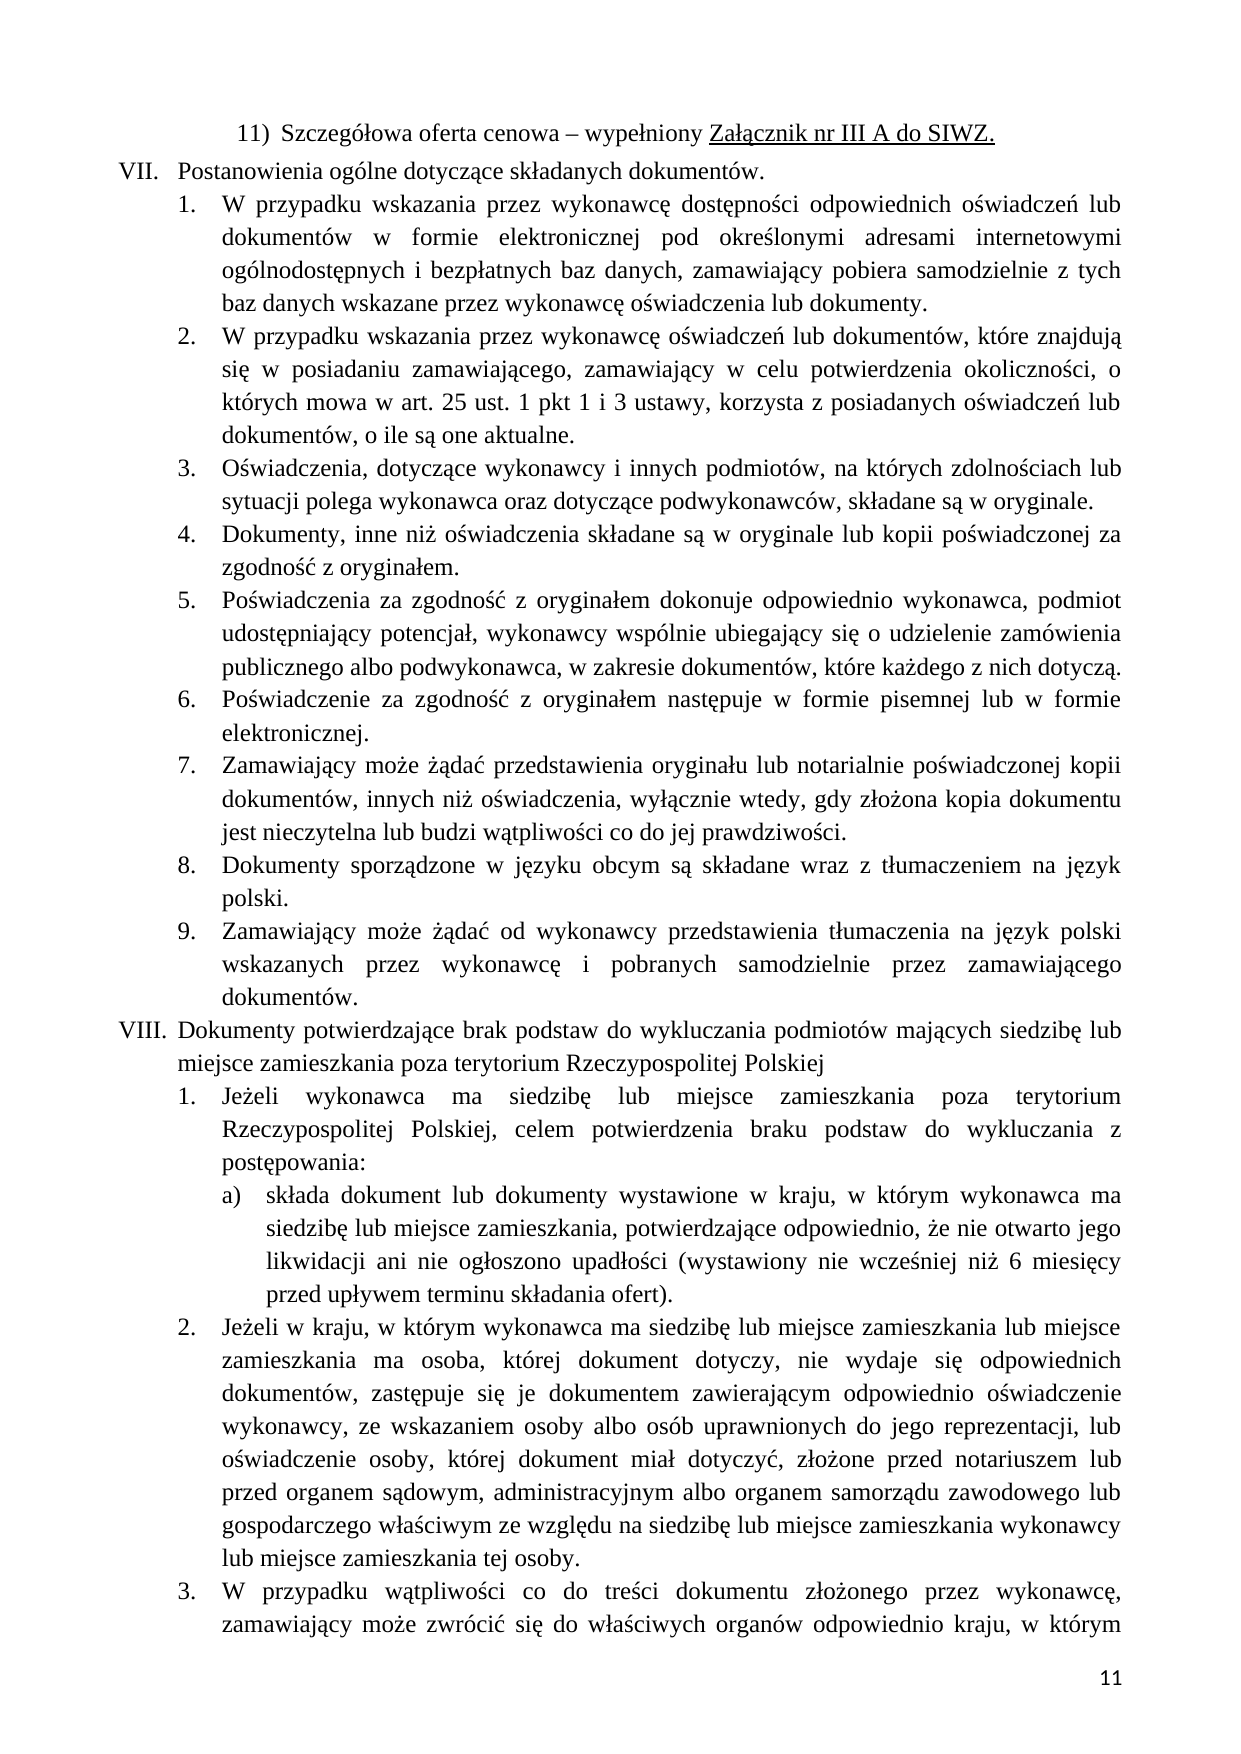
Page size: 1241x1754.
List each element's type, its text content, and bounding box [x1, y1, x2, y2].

list Poświadczenia za zgodność z oryginałem dokonuje odpowiednio wykonawca, podmiot udostępniający potencjał, wykonawcy wspólnie ubiegający się o udzielenie zamówienia publicznego albo podwykonawca, w zakresie dokumentów, które każdego z nich dotyczą. [177, 586, 1122, 680]
list Dokumenty sporządzone w języku obcym są składane wraz z tłumaczeniem na język polski. [177, 850, 1122, 911]
list Dokumenty potwierdzające brak podstaw do wykluczania podmiotów mających siedzibę lub miejsce zamieszkania poza terytorium Rzeczypospolitej Polskiej [118, 1015, 1122, 1077]
list W przypadku wskazania przez wykonawcę oświadczeń lub dokumentów, które znajdują się w posiadaniu zamawiającego, zamawiający w celu potwierdzenia okoliczności, o których mowa w art. 25 ust. 1 pkt 1 i 3 ustawy, korzysta z posiadanych oświadczeń lub dokumentów, o ile są one aktualne. [177, 321, 1122, 449]
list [177, 1576, 1122, 1638]
list Zamawiający może żądać od wykonawcy przedstawienia tłumaczenia na język polski wskazanych przez wykonawcę i pobranych samodzielnie przez zamawiającego dokumentów. [177, 916, 1122, 1011]
list Zamawiający może żądać przedstawienia oryginału lub notarialnie poświadczonej kopii dokumentów, innych niż oświadczenia, wyłącznie wtedy, gdy złożona kopia dokumentu jest nieczytelna lub budzi wątpliwości co do jej prawdziwości. [177, 751, 1122, 845]
list składa dokument lub dokumenty wystawione w kraju, w którym wykonawca ma siedzibę lub miejsce zamieszkania, potwierdzające odpowiednio, że nie otwarto jego likwidacji ani nie ogłoszono upadłości (wystawiony nie wcześniej niż 6 miesięcy przed upływem terminu składania ofert). [222, 1180, 1122, 1308]
list Poświadczenie za zgodność z oryginałem następuje w formie pisemnej lub w formie elektronicznej. [177, 684, 1122, 746]
list Oświadczenia, dotyczące wykonawcy i innych podmiotów, na których zdolnościach lub sytuacji polega wykonawca oraz dotyczące podwykonawców, składane są w oryginale. [177, 453, 1122, 515]
list Jeżeli w kraju, w którym wykonawca ma siedzibę lub miejsce zamieszkania lub miejsce zamieszkania ma osoba, której dokument dotyczy, nie wydaje się odpowiednich dokumentów, zastępuje się je dokumentem zawierającym odpowiednio oświadczenie wykonawcy, ze wskazaniem osoby albo osób uprawnionych do jego reprezentacji, lub oświadczenie osoby, której dokument miał dotyczyć, złożone przed notariuszem lub przed organem sądowym, administracyjnym albo organem samorządu zawodowego lub gospodarczego właściwym ze względu na siedzibę lub miejsce zamieszkania wykonawcy lub miejsce zamieszkania tej osoby. [177, 1312, 1122, 1572]
list Postanowienia ogólne dotyczące składanych dokumentów. [118, 156, 1122, 185]
list W przypadku wskazania przez wykonawcę dostępności odpowiednich oświadczeń lub dokumentów w formie elektronicznej pod określonymi adresami internetowymi ogólnodostępnych i bezpłatnych baz danych, zamawiający pobiera samodzielnie z tych baz danych wskazane przez wykonawcę oświadczenia lub dokumenty. [177, 189, 1122, 317]
list Jeżeli wykonawca ma siedzibę lub miejsce zamieszkania poza terytorium Rzeczypospolitej Polskiej, celem potwierdzenia braku podstaw do wykluczania z postępowania: [177, 1081, 1122, 1176]
list Szczegółowa oferta cenowa – wypełniony Załącznik nr III A do SIWZ. [236, 118, 1122, 147]
list Dokumenty, inne niż oświadczenia składane są w oryginale lub kopii poświadczonej za zgodność z oryginałem. [177, 519, 1122, 581]
